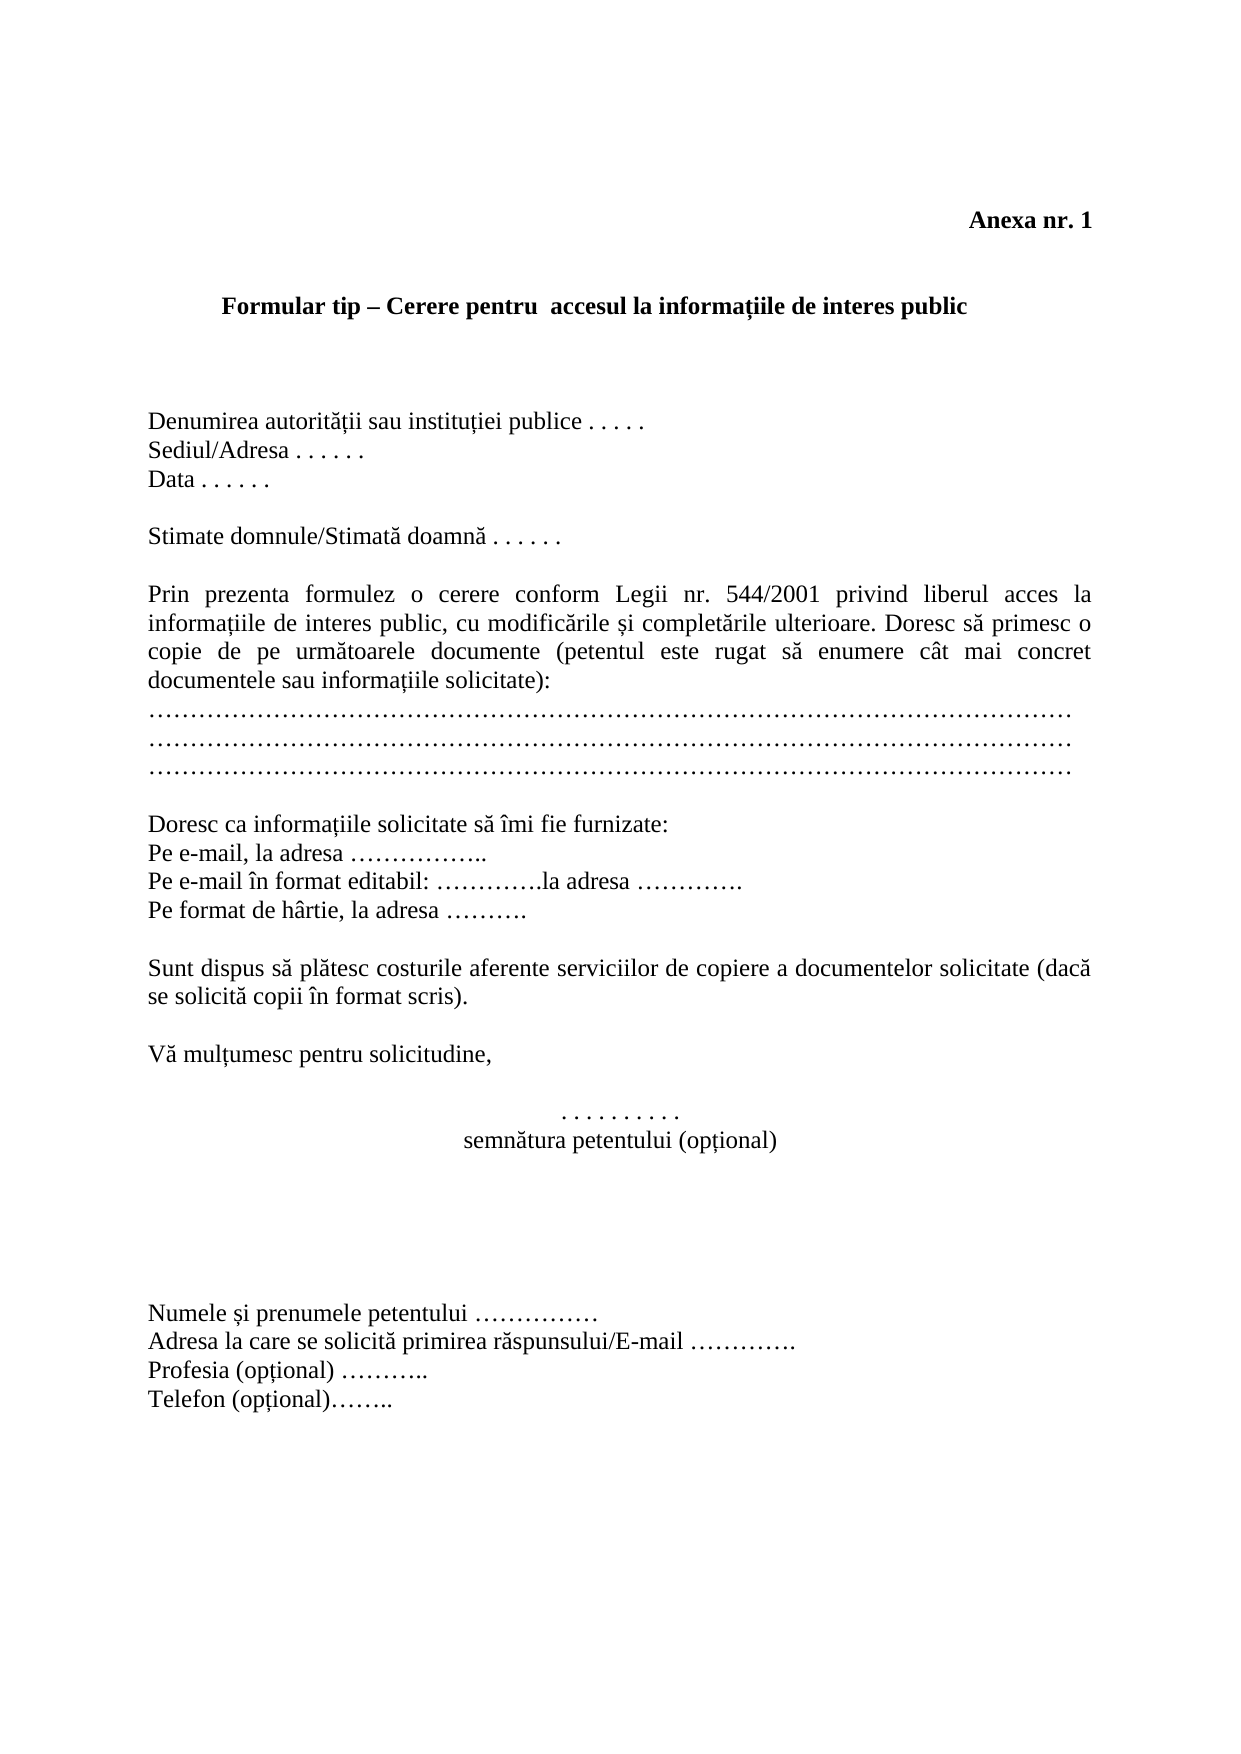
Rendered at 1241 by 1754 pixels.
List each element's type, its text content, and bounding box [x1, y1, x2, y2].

text Data . . . . . . [148, 464, 1093, 493]
text ……………………………………………………………………………………………………………………………………………………………………………………………………………………………………………………………………………………………………… [148, 694, 1093, 780]
text Formular tip – Cerere pentru accesul la informațiile de interes public [148, 291, 1093, 320]
text Pe format de hârtie, la adresa ………. [148, 895, 1093, 924]
text Stimate domnule/Stimată doamnă . . . . . . [148, 521, 1093, 550]
text Anexa nr. 1 [148, 205, 1093, 234]
text Numele și prenumele petentului …………… [148, 1298, 1093, 1326]
text Pe e-mail, la adresa …………….. [148, 838, 1093, 866]
text Prin prezenta formulez o cerere conform Legii nr. 544/2001 privind liberul acces la informațiile de interes public, cu modificările și completările ulterioare. Doresc să primesc o copie de pe următoarele documente (petentul este rugat să enumere cât mai concret documentele sau informațiile solicitate): [148, 579, 1093, 694]
text Doresc ca informațiile solicitate să îmi fie furnizate: [148, 809, 1093, 838]
text Sediul/Adresa . . . . . . [148, 435, 1093, 464]
text Pe e-mail în format editabil: ………….la adresa …………. [148, 866, 1093, 895]
text Telefon (opțional)…….. [148, 1384, 1093, 1413]
text Profesia (opțional) ……….. [148, 1355, 1093, 1384]
text Vă mulțumesc pentru solicitudine, [148, 1039, 1093, 1068]
text semnătura petentului (opțional) [148, 1125, 1093, 1154]
text . . . . . . . . . . [148, 1096, 1093, 1125]
text Sunt dispus să plătesc costurile aferente serviciilor de copiere a documentelor solicitate (dacă se solicită copii în format scris). [148, 953, 1093, 1010]
text Adresa la care se solicită primirea răspunsului/E-mail …………. [148, 1326, 1093, 1355]
text Denumirea autorității sau instituției publice . . . . . [148, 406, 1093, 435]
